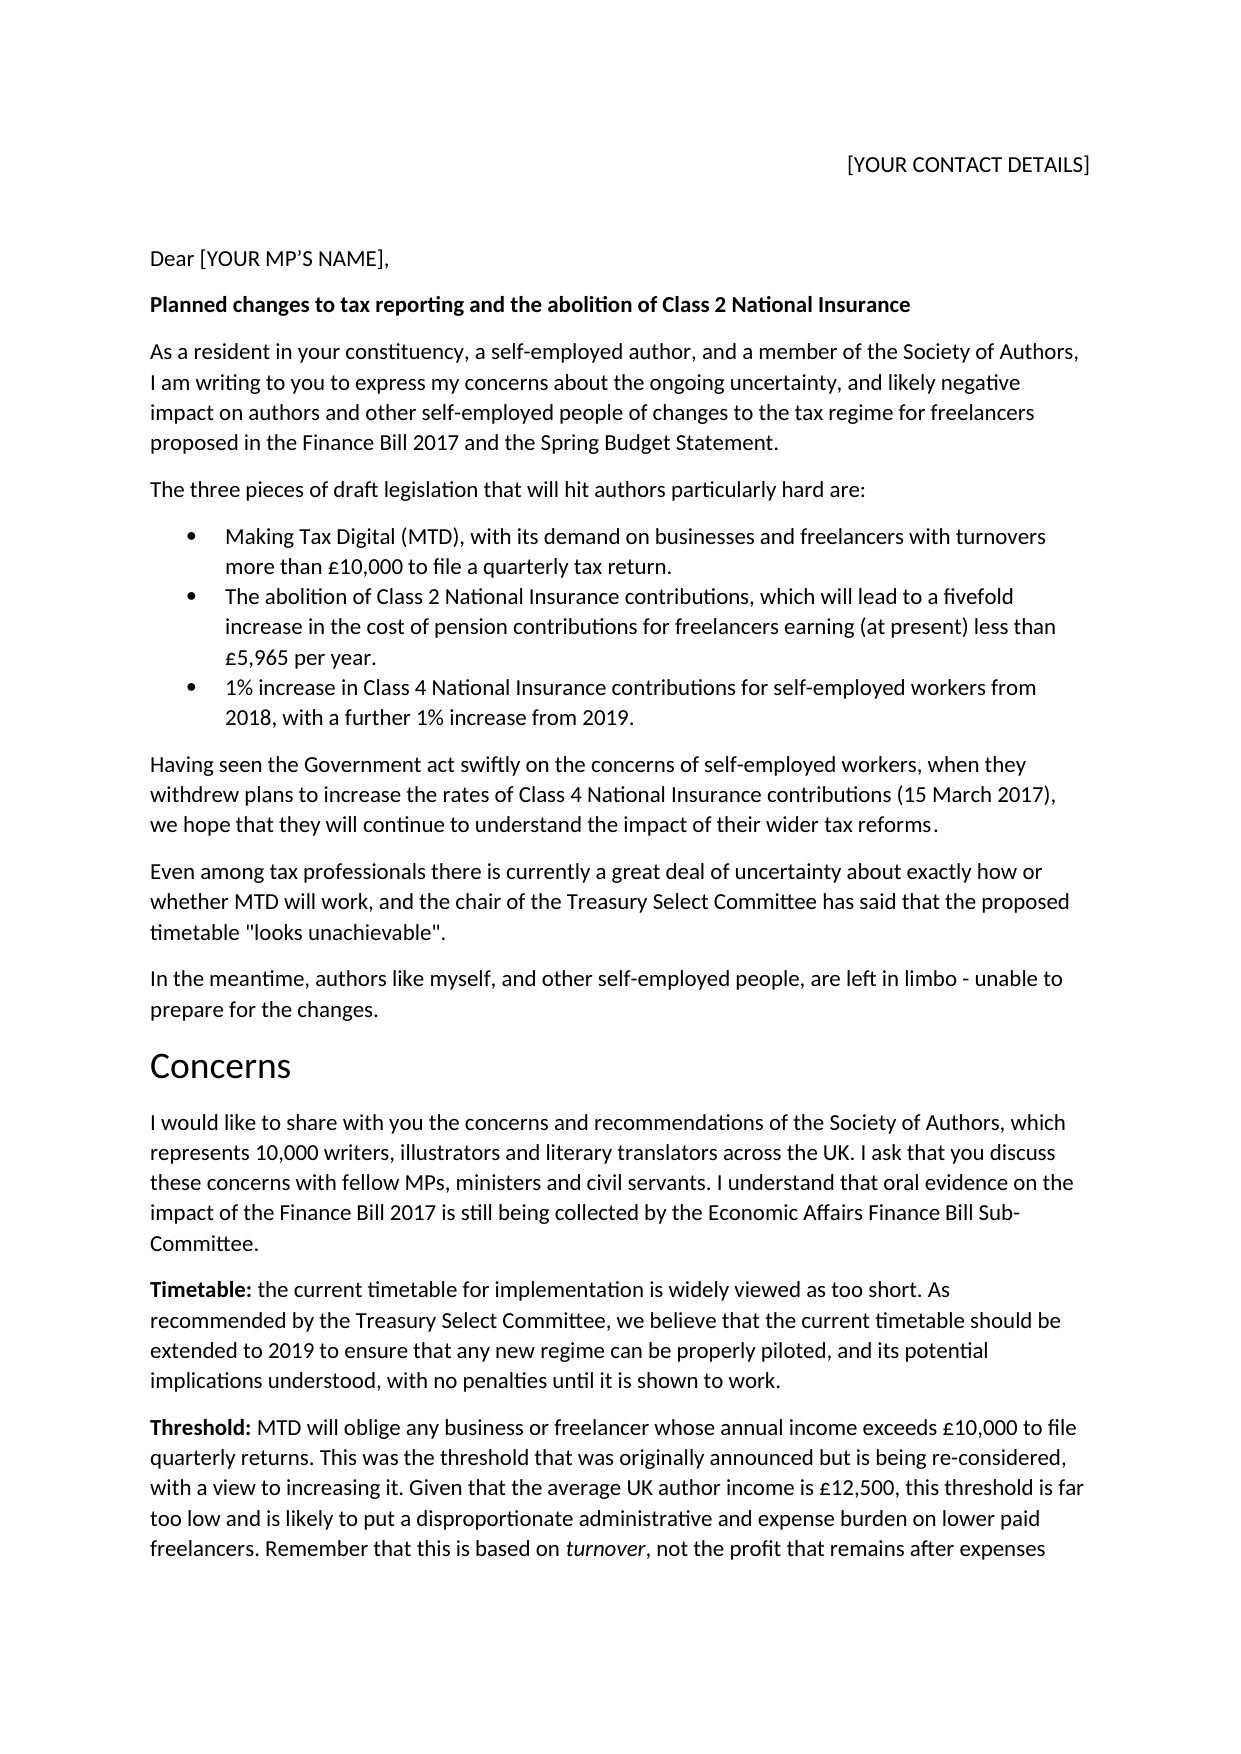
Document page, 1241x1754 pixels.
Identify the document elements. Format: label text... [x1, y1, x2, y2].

text [YOUR CONTACT DETAILS] [150, 150, 1090, 178]
text The three pieces of draft legislation that will hit authors particularly hard are: [150, 475, 1090, 503]
text I would like to share with you the concerns and recommendations of the Society of Authors, which represents 10,000 writers, illustrators and literary translators across the UK. I ask that you discuss these concerns with fellow MPs, ministers and civil servants. I understand that oral evidence on the impact of the Finance Bill 2017 is still being collected by the Economic Affairs Finance Bill Sub-Committee. [150, 1108, 1090, 1257]
text Even among tax professionals there is currently a great deal of uncertainty about exactly how or whether MTD will work, and the chair of the Treasury Select Committee has said that the proposed timetable "looks unachievable". [150, 857, 1090, 946]
list Making Tax Digital (MTD), with its demand on businesses and freelancers with turnovers more than £10,000 to file a quarterly tax return. [187, 522, 1090, 580]
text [150, 1413, 1090, 1562]
text As a resident in your constituency, a self-employed author, and a member of the Society of Authors, I am writing to you to express my concerns about the ongoing uncertainty, and likely negative impact on authors and other self-employed people of changes to the tax regime for freelancers proposed in the Finance Bill 2017 and the Spring Budget Statement. [150, 337, 1090, 456]
text Concerns [150, 1042, 1090, 1087]
text In the meantime, authors like myself, and other self-employed people, are left in limbo - unable to prepare for the changes. [150, 964, 1090, 1023]
list The abolition of Class 2 National Insurance contributions, which will lead to a fivefold increase in the cost of pension contributions for freelancers earning (at present) less than £5,965 per year. [187, 582, 1090, 671]
text Having seen the Government act swiftly on the concerns of self-employed workers, when they withdrew plans to increase the rates of Class 4 National Insurance contributions (15 March 2017), we hope that they will continue to understand the impact of their wider tax reforms. [150, 750, 1090, 838]
text Planned changes to tax reporting and the abolition of Class 2 National Insurance [150, 291, 1090, 319]
text Timetable: the current timetable for implementation is widely viewed as too short. As recommended by the Treasury Select Committee, we believe that the current timetable should be extended to 2019 to ensure that any new regime can be properly piloted, and its potential implications understood, with no penalties until it is shown to work. [150, 1276, 1090, 1394]
list 1% increase in Class 4 National Insurance contributions for self-employed workers from 2018, with a further 1% increase from 2019. [187, 673, 1090, 731]
text Dear [YOUR MP’S NAME], [150, 244, 1090, 272]
